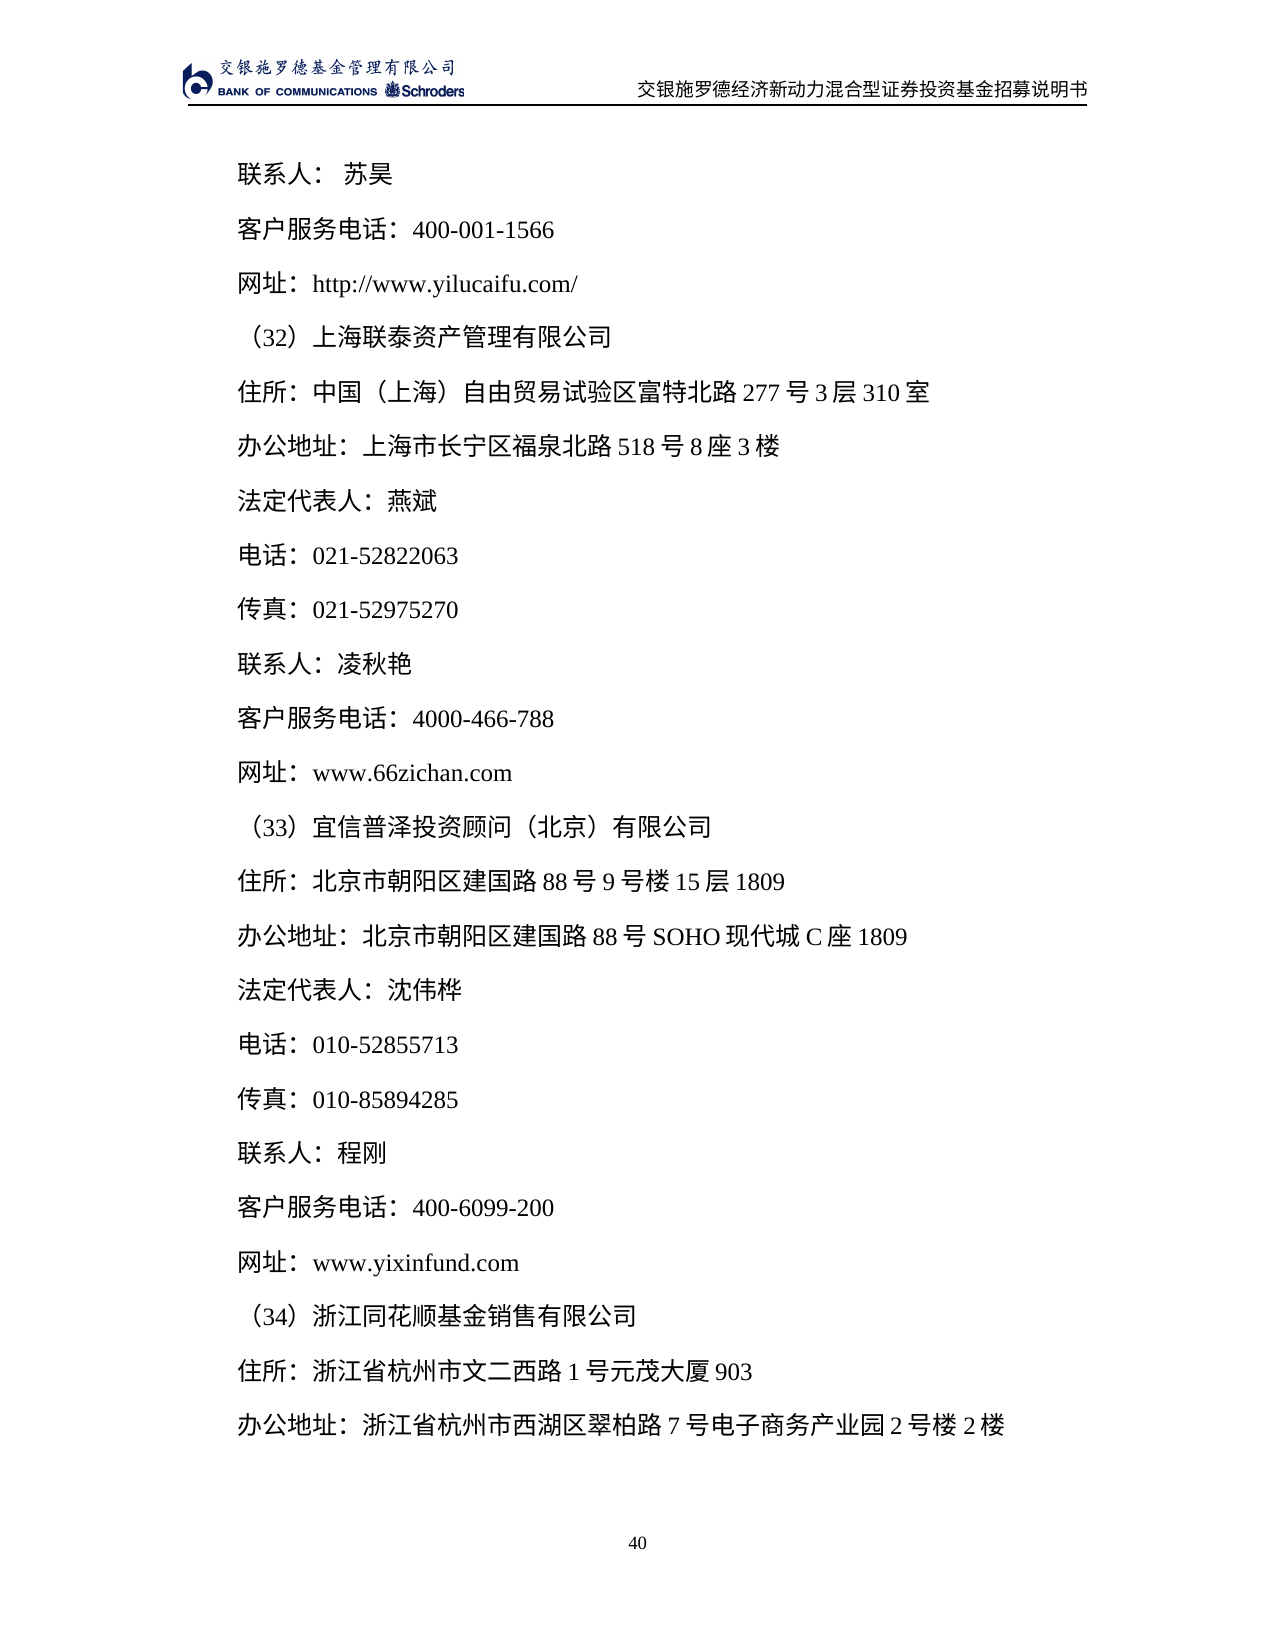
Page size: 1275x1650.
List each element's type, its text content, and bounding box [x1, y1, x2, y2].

text 住所：北京市朝阳区建国路88号9号楼15层1809 [187, 862, 1087, 898]
text 法定代表人：燕斌 [187, 481, 1087, 517]
picture [182, 59, 464, 99]
text 电话：010-52855713 [187, 1025, 1087, 1061]
text （34）浙江同花顺基金销售有限公司 [187, 1297, 1087, 1333]
text 电话：021-52822063 [187, 535, 1087, 572]
text 联系人：凌秋艳 [187, 644, 1087, 680]
text 客户服务电话：400-001-1566 [187, 209, 1087, 245]
text 联系人：程刚 [187, 1133, 1087, 1170]
text 客户服务电话：400-6099-200 [187, 1188, 1087, 1224]
text 办公地址：浙江省杭州市西湖区翠柏路7号电子商务产业园2号楼 2楼 [187, 1405, 1087, 1442]
text 住所：中国（上海）自由贸易试验区富特北路277号3层310室 [187, 372, 1087, 408]
text 传真：010-85894285 [187, 1079, 1087, 1115]
text （33）宜信普泽投资顾问（北京）有限公司 [187, 807, 1087, 843]
text 办公地址：上海市长宁区福泉北路518号8座3楼 [187, 427, 1087, 463]
text （32）上海联泰资产管理有限公司 [187, 318, 1087, 354]
text 办公地址：北京市朝阳区建国路88号SOHO现代城C座1809 [187, 916, 1087, 952]
text 网址：www.66zichan.com [187, 753, 1087, 789]
text 法定代表人：沈伟桦 [187, 970, 1087, 1007]
text 客户服务电话：4000-466-788 [187, 698, 1087, 735]
text 传真：021-52975270 [187, 590, 1087, 626]
text 网址：http://www.yilucaifu.com/ [187, 263, 1087, 300]
text 住所：浙江省杭州市文二西路1号元茂大厦903 [187, 1351, 1087, 1387]
text 网址：www.yixinfund.com [187, 1242, 1087, 1278]
text 联系人： 苏昊 [187, 155, 1087, 191]
